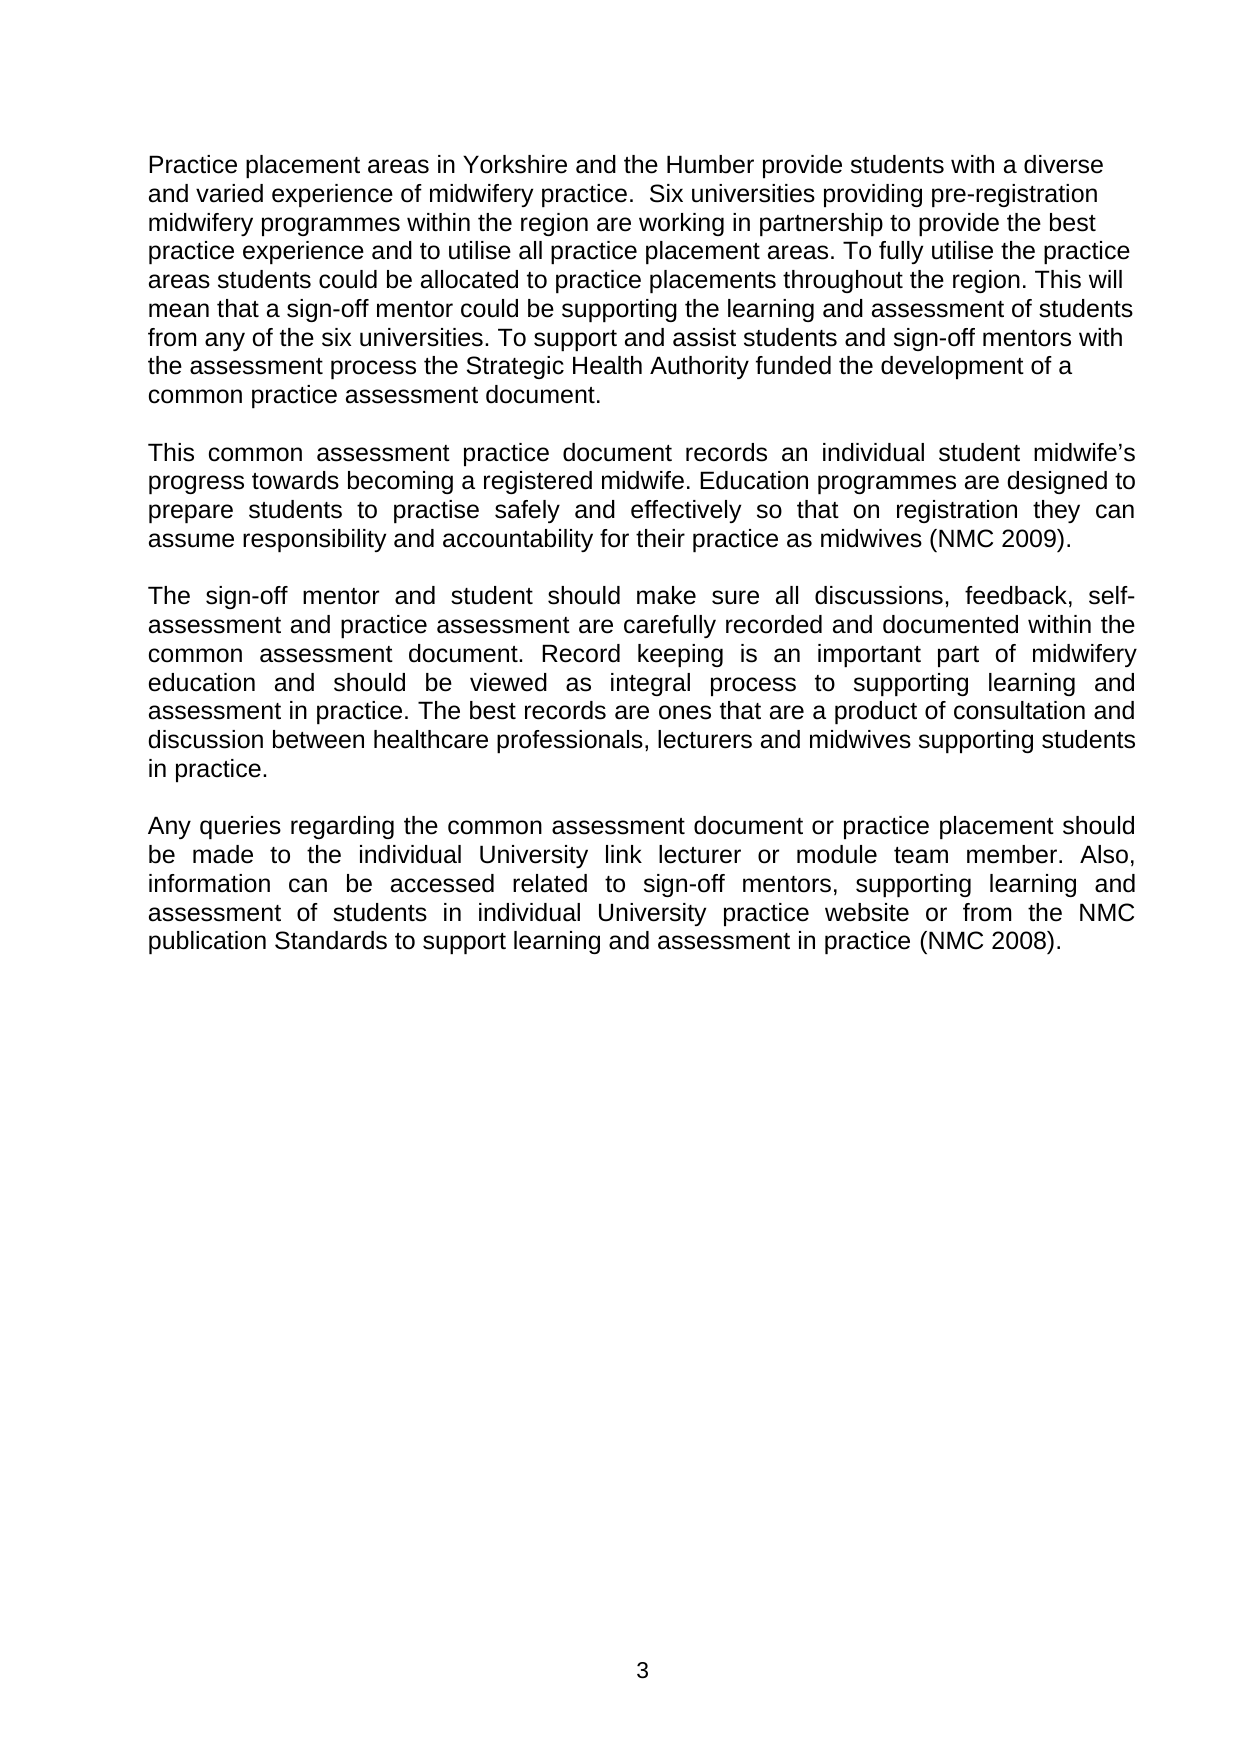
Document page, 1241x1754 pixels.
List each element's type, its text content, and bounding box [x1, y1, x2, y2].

text The sign-off mentor and student should make sure all discussions, feedback, self-assessment and practice assessment are carefully recorded and documented within the common assessment document. Record keeping is an important part of midwifery education and should be viewed as integral process to supporting learning and assessment in practice. The best records are ones that are a product of consultation and discussion between healthcare professionals, lecturers and midwives supporting students in practice. [148, 581, 1137, 782]
text Any queries regarding the common assessment document or practice placement should be made to the individual University link lecturer or module team member. Also, information can be accessed related to sign-off mentors, supporting learning and assessment of students in individual University practice website or from the NMC publication Standards to support learning and assessment in practice (NMC 2008). [148, 811, 1137, 955]
text This common assessment practice document records an individual student midwife’s progress towards becoming a registered midwife. Education programmes are designed to prepare students to practise safely and effectively so that on registration they can assume responsibility and accountability for their practice as midwives (NMC 2009). [148, 437, 1137, 552]
text Practice placement areas in Yorkshire and the Humber provide students with a diverse and varied experience of midwifery practice. Six universities providing pre-registration midwifery programmes within the region are working in partnership to provide the best practice experience and to utilise all practice placement areas. To fully utilise the practice areas students could be allocated to practice placements throughout the region. This will mean that a sign-off mentor could be supporting the learning and assessment of students from any of the six universities. To support and assist students and sign-off mentors with the assessment process the Strategic Health Authority funded the development of a common practice assessment document. [148, 150, 1137, 409]
